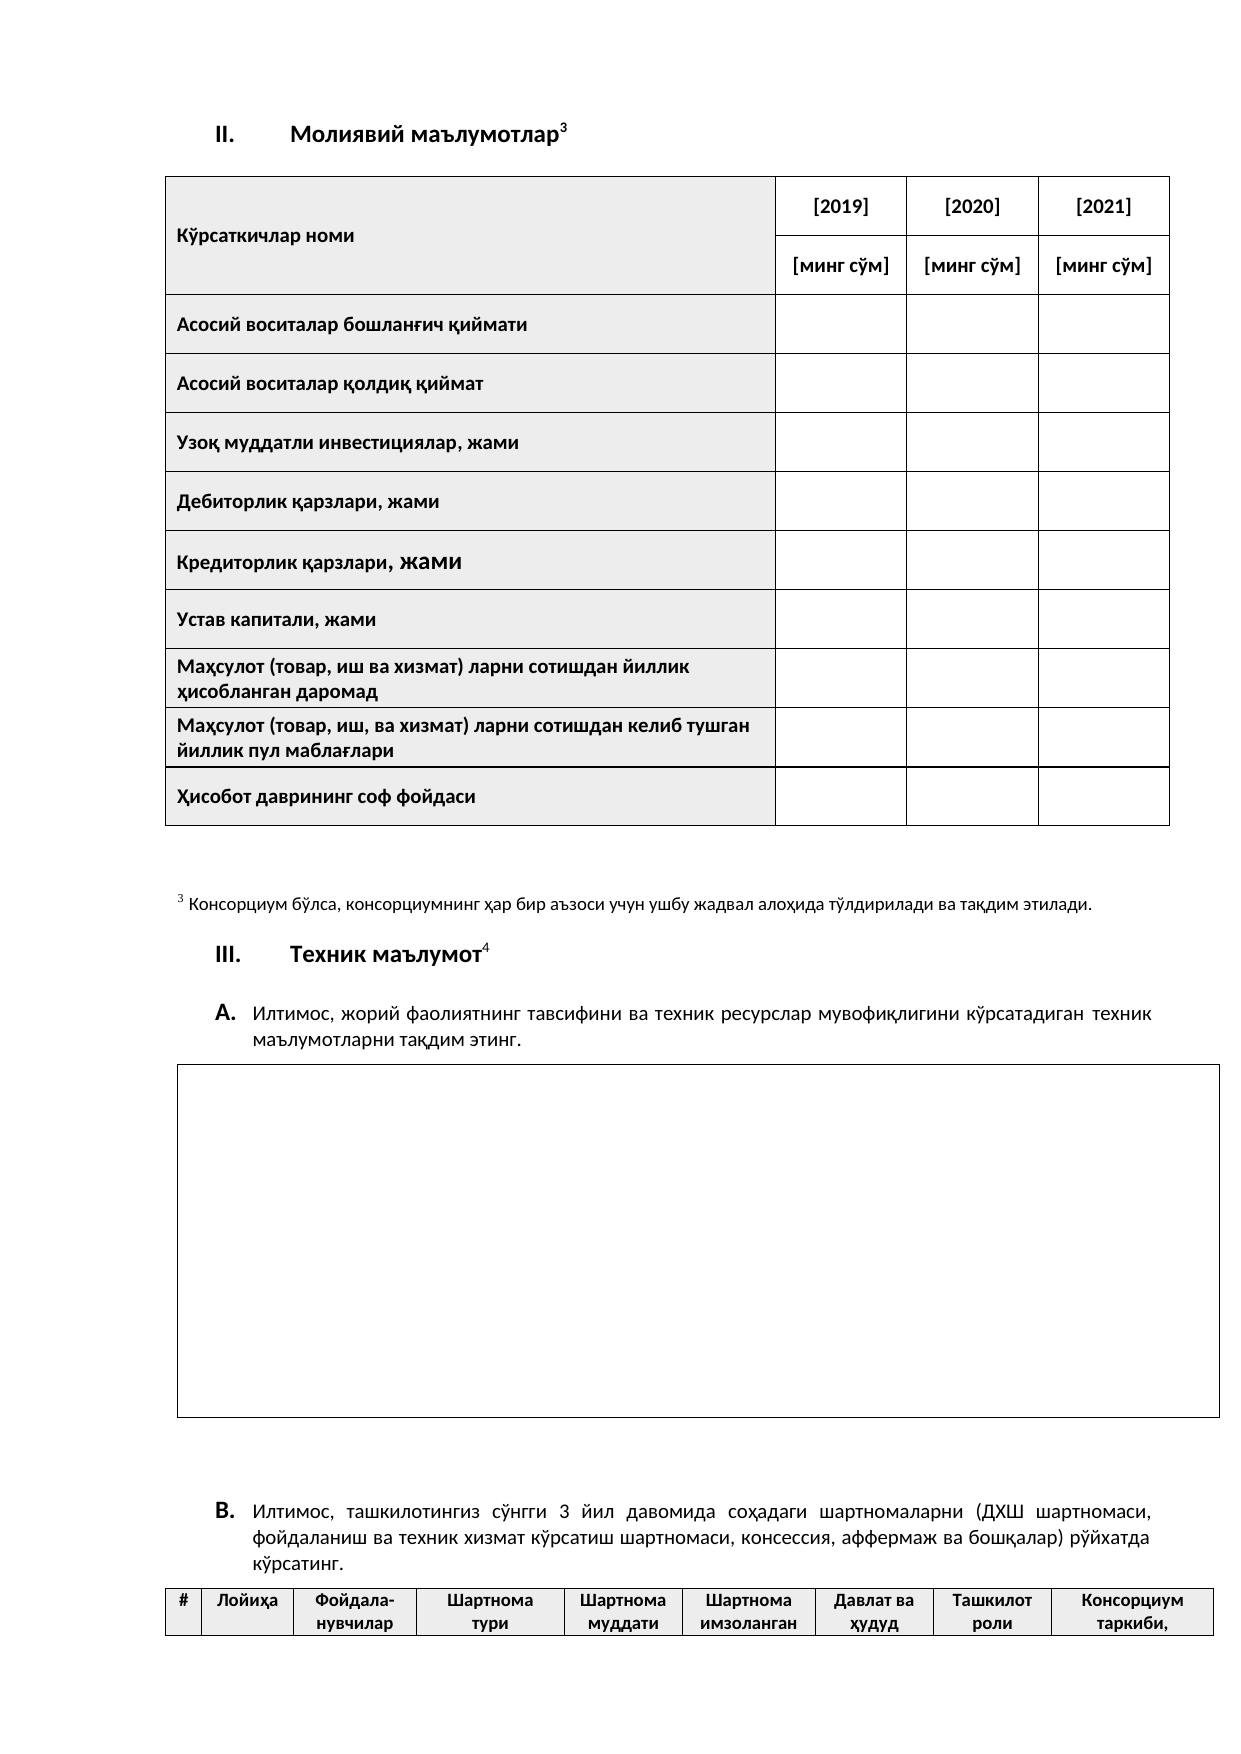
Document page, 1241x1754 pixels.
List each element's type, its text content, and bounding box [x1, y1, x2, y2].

table_cell [907, 708, 1038, 766]
table_header [2020] [907, 177, 1038, 235]
table_cell [907, 768, 1038, 825]
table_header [565, 1589, 682, 1635]
table_header [2021] [1039, 177, 1169, 235]
table_cell Узоқ муддатли инвестициялар, жами [166, 413, 775, 471]
table_header Ташкилот роли [934, 1589, 1051, 1635]
table_cell Кредиторлик қарзлари, жами [166, 531, 775, 589]
table_cell [1039, 413, 1169, 471]
table_cell [907, 649, 1038, 707]
table_cell [минг сўм] [776, 236, 906, 294]
table_cell Асосий воситалар бошланғич қиймати [166, 295, 775, 353]
table_header [178, 1065, 1219, 1417]
list Илтимос, ташкилотингиз сўнгги 3 йил давомида соҳадаги шартномаларни (ДХШ шартномаси, фойдаланиш ва техник хизмат кўрсатиш шартномаси, консессия, аффермаж ва бошқалар) рўйхатда кўрсатинг. [215, 1494, 1152, 1575]
table_header Кўрсаткичлар номи [166, 177, 775, 294]
table_cell [1039, 354, 1169, 412]
table_cell [1039, 531, 1169, 589]
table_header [417, 1589, 564, 1635]
table_cell [776, 472, 906, 530]
table_cell [1039, 708, 1169, 766]
table_cell [1039, 649, 1169, 707]
table_cell [минг сўм] [1039, 236, 1169, 294]
table_cell Устав капитали, жами [166, 590, 775, 648]
table_header # [166, 1589, 201, 1635]
table_header Лойиҳа [202, 1589, 293, 1635]
table_cell [776, 649, 906, 707]
table_cell [907, 413, 1038, 471]
table_cell Маҳсулот (товар, иш, ва хизмат) ларни сотишдан келиб тушган йиллик пул маблағлари [166, 708, 775, 766]
table_cell [776, 354, 906, 412]
table_cell Маҳсулот (товар, иш ва хизмат) ларни сотишдан йиллик ҳисобланган даромад [166, 649, 775, 707]
table_cell [776, 531, 906, 589]
text 3 Консорциум бўлса, консорциумнинг ҳар бир аъзоси учун ушбу жадвал алоҳида тўлдирилади ва тақдим этилади. [177, 891, 1152, 915]
table_cell Асосий воситалар қолдиқ қиймат [166, 354, 775, 412]
table_cell Ҳисобот даврининг соф фойдаси [166, 768, 775, 825]
list Молиявий маълумотлар3 [215, 118, 1152, 149]
table_header [2019] [776, 177, 906, 235]
table_cell [907, 531, 1038, 589]
table_cell [776, 413, 906, 471]
table_cell [1039, 590, 1169, 648]
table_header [1052, 1589, 1213, 1635]
table_cell [776, 768, 906, 825]
table_cell [1039, 472, 1169, 530]
list Техник маълумот4 [215, 938, 1152, 969]
table_cell Дебиторлик қарзлари, жами [166, 472, 775, 530]
table_cell [776, 708, 906, 766]
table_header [683, 1589, 815, 1635]
list Илтимос, жорий фаолиятнинг тавсифини ва техник ресурслар мувофиқлигини кўрсатадиган техник маълумотларни тақдим этинг. [215, 996, 1152, 1052]
table_cell [1039, 768, 1169, 825]
table_cell [776, 590, 906, 648]
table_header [294, 1589, 416, 1635]
table_cell [907, 590, 1038, 648]
table_cell [минг сўм] [907, 236, 1038, 294]
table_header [816, 1589, 933, 1635]
table_cell [907, 472, 1038, 530]
table_cell [1039, 295, 1169, 353]
table_cell [907, 354, 1038, 412]
table_cell [907, 295, 1038, 353]
table_cell [776, 295, 906, 353]
